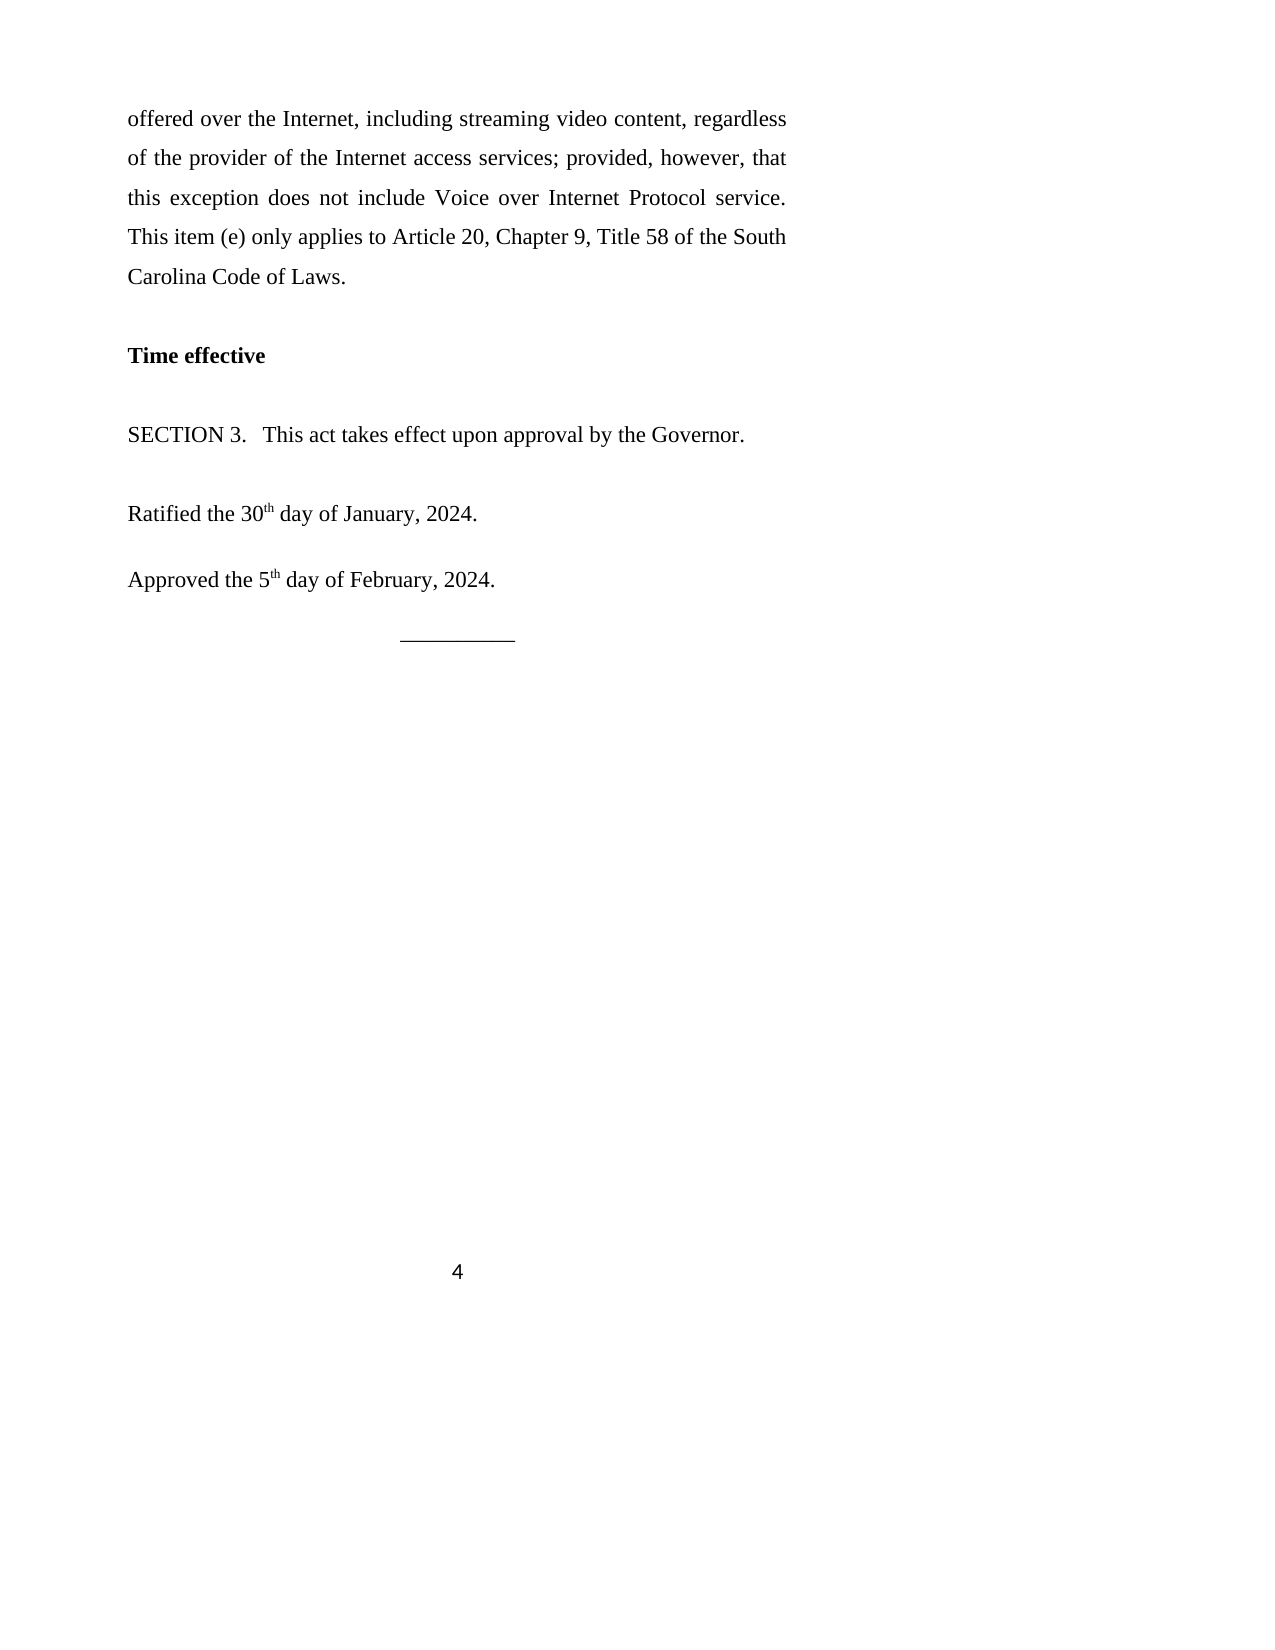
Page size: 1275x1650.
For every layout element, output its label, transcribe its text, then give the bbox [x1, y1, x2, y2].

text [127, 105, 787, 289]
text __________ [127, 618, 787, 645]
text SECTION 3. This act takes effect upon approval by the Governor. [127, 421, 787, 447]
text Time effective [127, 342, 787, 368]
text Ratified the 30th day of January, 2024. [127, 500, 787, 526]
text Approved the 5th day of February, 2024. [127, 566, 787, 592]
